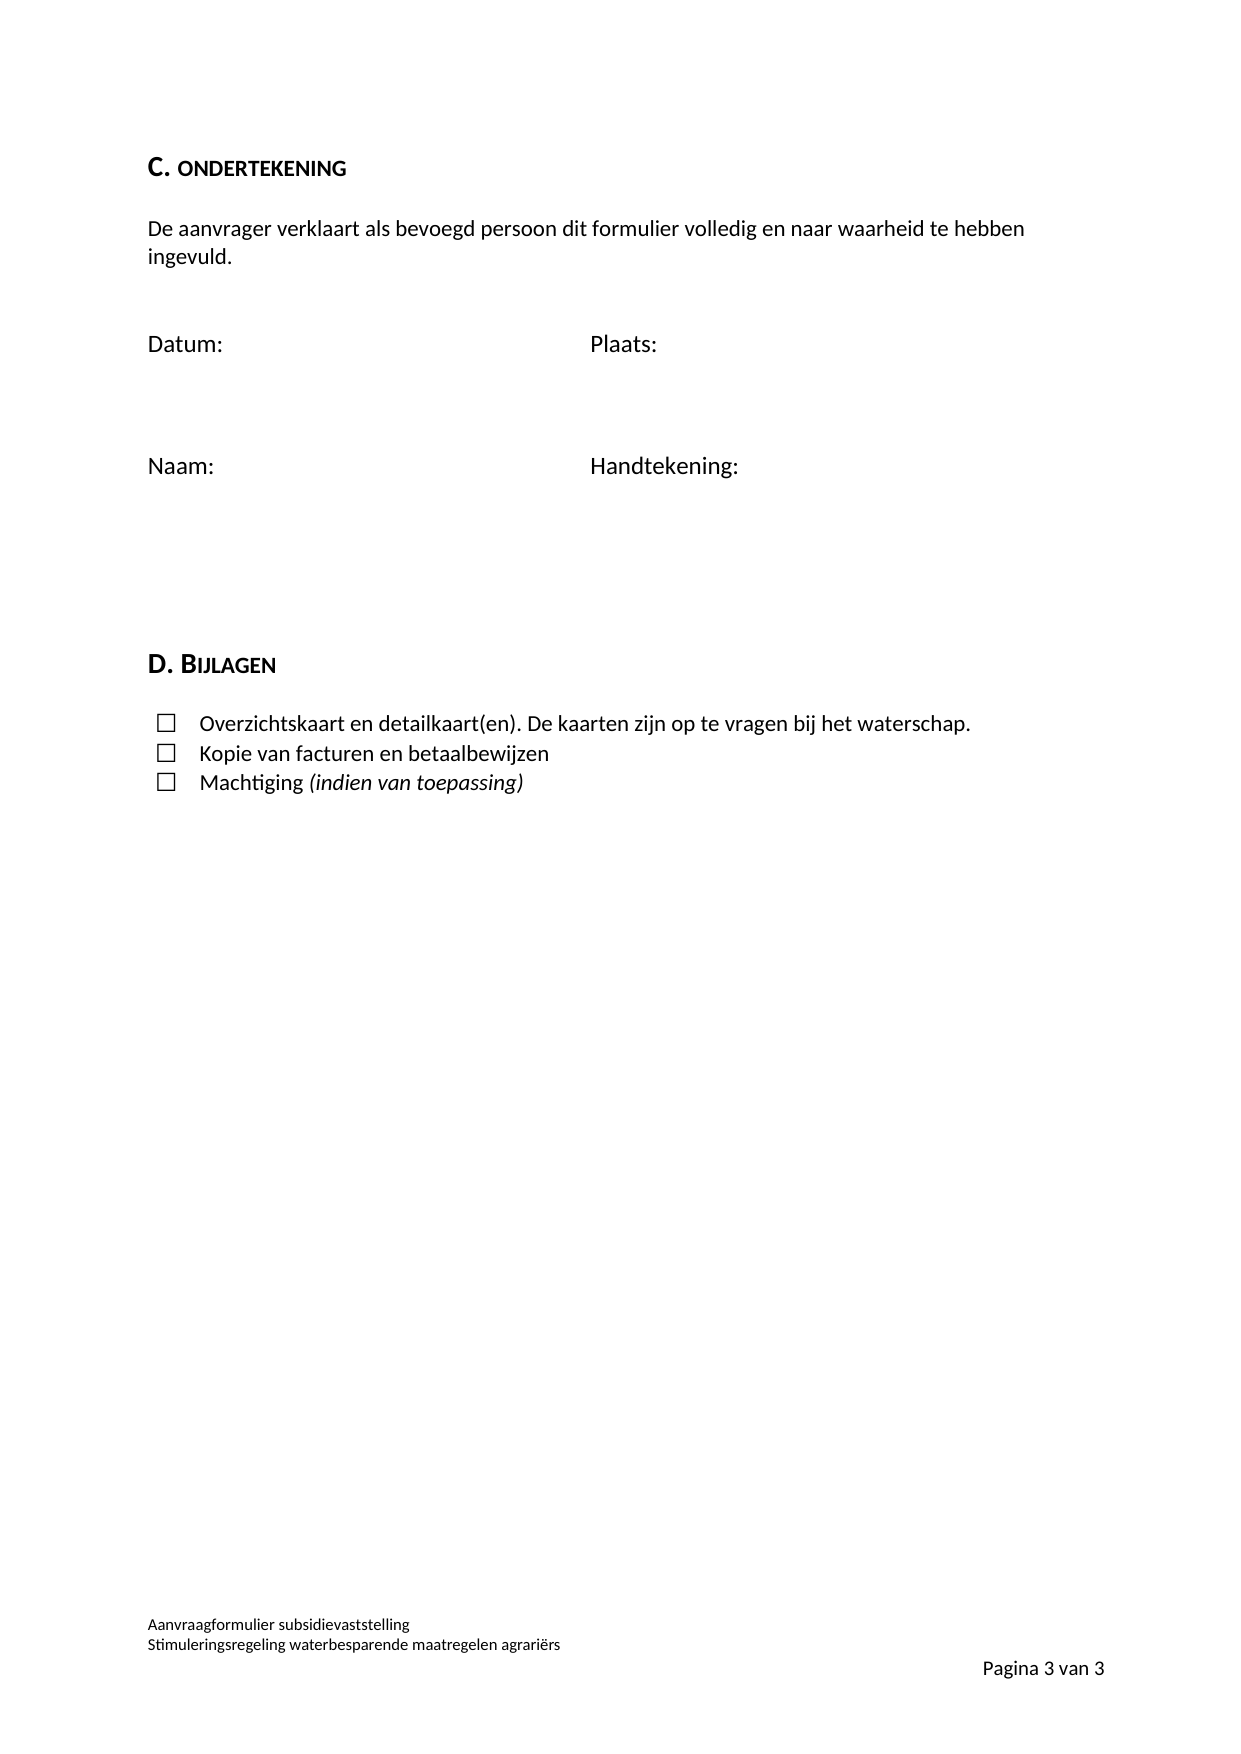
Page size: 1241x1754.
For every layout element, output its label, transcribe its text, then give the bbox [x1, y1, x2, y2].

table_cell Machtiging (indien van toepassing) [192, 768, 1078, 798]
table_header Overzichtskaart en detailkaart(en). De kaarten zijn op te vragen bij het waterschap. [192, 709, 1078, 739]
table_header Datum: [136, 329, 579, 451]
text C. ondertekening [148, 148, 1104, 183]
text D. Bijlagen [148, 646, 1104, 681]
table_cell Naam: [136, 451, 579, 523]
table_header Plaats: [579, 329, 1048, 451]
table_cell Handtekening: [579, 451, 1048, 523]
table_cell Kopie van facturen en betaalbewijzen [192, 739, 1078, 768]
text De aanvrager verklaart als bevoegd persoon dit formulier volledig en naar waarheid te hebben ingevuld. [148, 214, 1104, 270]
table_header ☐ [148, 709, 192, 739]
table_cell ☐ [148, 739, 192, 768]
table_cell ☐ [148, 768, 192, 798]
